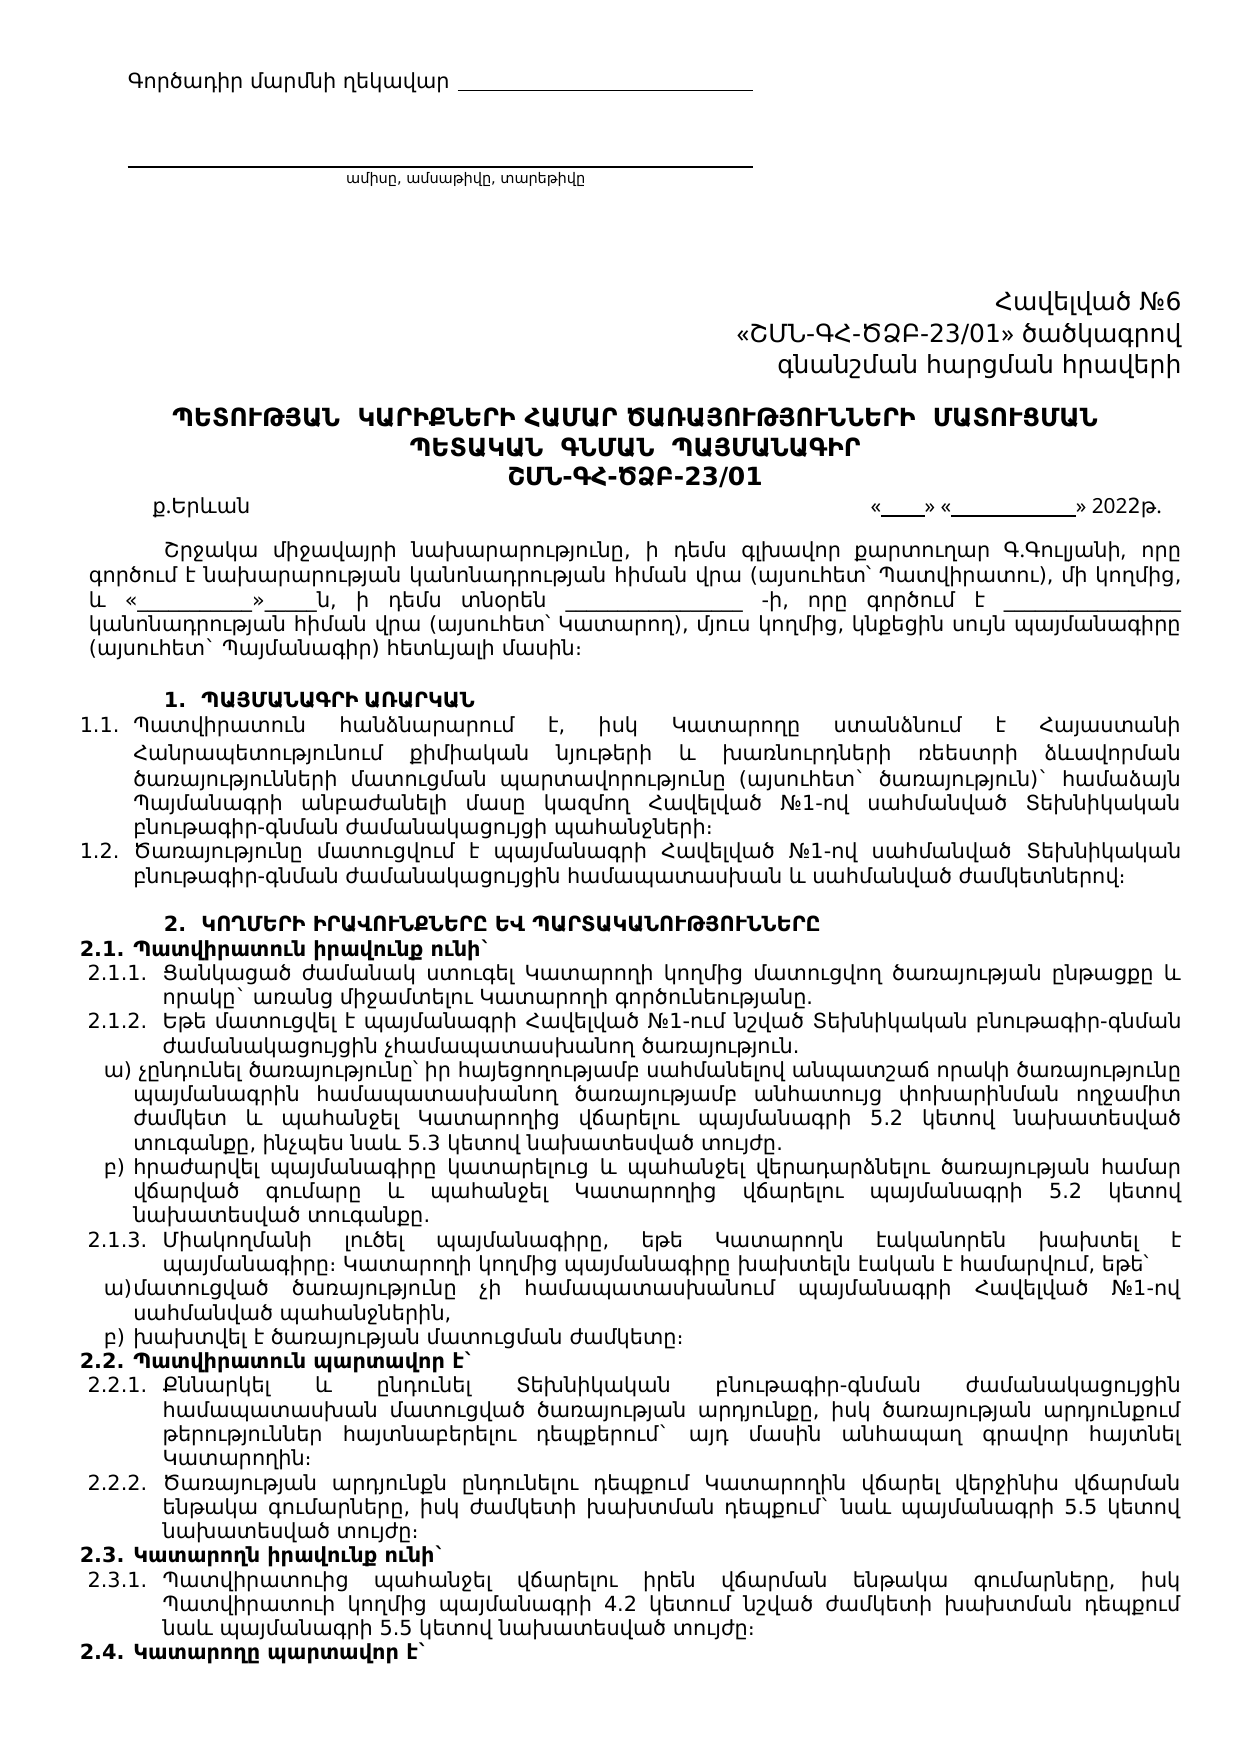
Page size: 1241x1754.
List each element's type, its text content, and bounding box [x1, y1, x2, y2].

table_header ք.Երևան [97, 491, 593, 520]
list Եթե մատուցվել է պայմանագրի Հավելված №1-ում նշված Տեխնիկական բնութագիր-գնման ժամանակացույցին չհամապատասխանող ծառայություն. [87, 1009, 1181, 1058]
list Ծառայության արդյունքն ընդունելու դեպքում Կատարողին վճարել վերջինիս վճարման ենթակա գումարները, իսկ ժամկետի խախտման դեպքում` նաև պայմանագրի 5.5 կետով նախատեսված տույժը։ [87, 1471, 1181, 1543]
list Պատվիրատուն հանձնարարում է, իսկ Կատարողը ստանձնում է Հայաստանի Հանրապետությունում քիմիական նյութերի և խառնուրդների ռեեստրի ձևավորման ծառայությունների մատուցման պարտավորությունը (այսուհետ` ծառայություն)` համաձայն Պայմանագրի անբաժանելի մասը կազմող Հավելված №1-ով սահմանված Տեխնիկական բնութագիր-գնման ժամանակացույցի պահանջների։ [79, 713, 1181, 839]
text բ) հրաժարվել պայմանագիրը կատարելուց և պահանջել վերադարձնելու ծառայության համար վճարված գումարը և պահանջել Կատարողից վճարելու պայմանագրի 5.2 կետով նախատեսված տուգանքը. [103, 1155, 1181, 1228]
text ա) չընդունել ծառայությունը՝ իր հայեցողությամբ սահմանելով անպատշաճ որակի ծառայությունը պայմանագրին համապատասխանող ծառայությամբ անհատույց փոխարինման ողջամիտ ժամկետ և պահանջել Կատարողից վճարելու պայմանագրի 5.2 կետով նախատեսված տուգանքը, ինչպես նաև 5.3 կետով նախատեսված տույժը. [103, 1058, 1181, 1155]
list Միակողմանի լուծել պայմանագիրը, եթե Կատարողն էականորեն խախտել է պայմանագիրը։ Կատարողի կողմից պայմանագիրը խախտելն էական է համարվում, եթե՝ [87, 1228, 1181, 1276]
text ամիսը, ամսաթիվը, տարեթիվը [89, 170, 1181, 199]
text Շրջակա միջավայրի նախարարությունը, ի դեմս գլխավոր քարտուղար Գ.Գուլյանի, որը գործում է նախարարության կանոնադրության հիման վրա (այսուհետ՝ Պատվիրատու), մի կողմից, և «___________»_____ն, ի դեմս տնօրեն _________________ -ի, որը գործում է _________________ կանոնադրության հիման վրա (այսուհետ՝ Կատարող), մյուս կողմից, կնքեցին սույն պայմանագիրը (այսուհետ` Պայմանագիր) հետևյալի մասին։ [89, 535, 1181, 661]
text Հավելված №6 [89, 287, 1181, 316]
text ՇՄՆ-ԳՀ-ԾՁԲ-23/01 [74, 462, 1181, 491]
text բ) խախտվել է ծառայության մատուցման ժամկետը։ [103, 1325, 1181, 1349]
table_header « » « » 2022թ. [593, 491, 1173, 520]
text Գործադիր մարմնի ղեկավար [89, 69, 1181, 93]
text գնանշման հարցման հրավերի [89, 350, 1181, 379]
list Կատարողը պարտավոր է` [79, 1640, 1181, 1665]
text «ՇՄՆ-ԳՀ-ԾՁԲ-23/01» ծածկագրով [89, 316, 1181, 350]
list ՊԱՅՄԱՆԱԳՐԻ ԱՌԱՐԿԱՆ [164, 685, 1181, 713]
list Պատվիրատուից պահանջել վճարելու իրեն վճարման ենթակա գումարները, իսկ Պատվիրատուի կողմից պայմանագրի 4.2 կետում նշված ժամկետի խախտման դեպքում նաև պայմանագրի 5.5 կետով նախատեսված տույժը։ [87, 1568, 1181, 1640]
text ՊԵՏՈՒԹՅԱՆ ԿԱՐԻՔՆԵՐԻ ՀԱՄԱՐ ԾԱՌԱՅՈՒԹՅՈՒՆՆԵՐԻ ՄԱՏՈՒՑՄԱՆ [74, 403, 1181, 433]
list Պատվիրատուն պարտավոր է` [79, 1349, 1181, 1373]
text ՊԵՏԱԿԱՆ ԳՆՄԱՆ ՊԱՅՄԱՆԱԳԻՐ [74, 433, 1181, 462]
list ԿՈՂՄԵՐԻ ԻՐԱՎՈՒՆՔՆԵՐԸ ԵՎ ՊԱՐՏԱԿԱՆՈՒԹՅՈՒՆՆԵՐԸ [164, 912, 1181, 937]
list Ծառայությունը մատուցվում է պայմանագրի Հավելված №1-ով սահմանված Տեխնիկական բնութագիր-գնման ժամանակացույցին համապատասխան և սահմանված ժամկետներով։ [79, 839, 1181, 888]
list Կատարողն իրավունք ունի` [79, 1543, 1181, 1568]
text ա) մատուցված ծառայությունը չի համապատասխանում պայմանագրի Հավելված №1-ով սահմանված պահանջներին, [103, 1276, 1181, 1325]
list Քննարկել և ընդունել Տեխնիկական բնութագիր-գնման ժամանակացույցին համապատասխան մատուցված ծառայության արդյունքը, իսկ ծառայության արդյունքում թերություններ հայտնաբերելու դեպքերում` այդ մասին անհապաղ գրավոր հայտնել Կատարողին։ [87, 1373, 1181, 1471]
list Պատվիրատուն իրավունք ունի` [79, 937, 1181, 961]
list Ցանկացած ժամանակ ստուգել Կատարողի կողմից մատուցվող ծառայության ընթացքը և որակը` առանց միջամտելու Կատարողի գործունեությանը. [87, 961, 1181, 1009]
